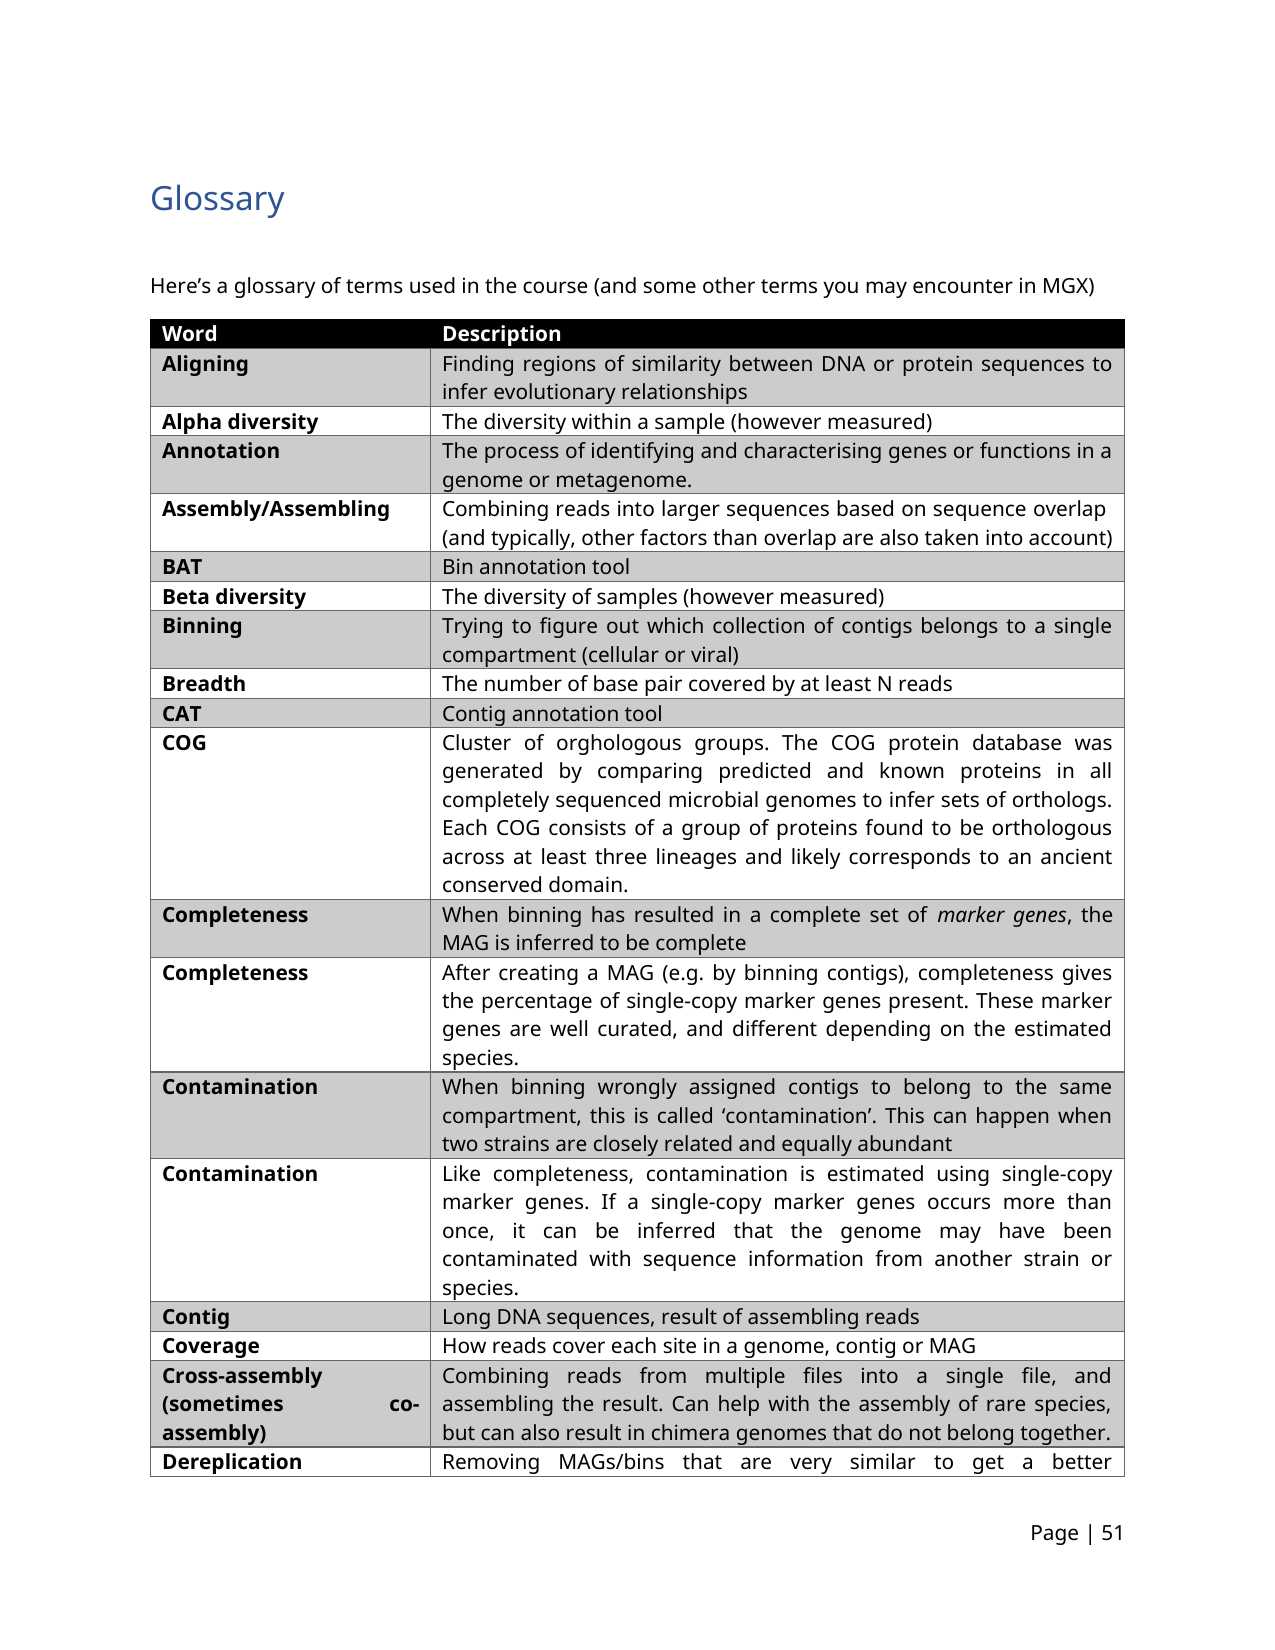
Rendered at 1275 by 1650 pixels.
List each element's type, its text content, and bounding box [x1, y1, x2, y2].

table_cell Completeness [151, 958, 430, 1071]
table_cell The diversity within a sample (however measured) [431, 407, 1124, 435]
table_cell Finding regions of similarity between DNA or protein sequences to infer evolutionary relationships [431, 349, 1124, 406]
table_cell Long DNA sequences, result of assembling reads [431, 1302, 1124, 1331]
table_cell COG [151, 728, 430, 899]
table_cell After creating a MAG (e.g. by binning contigs), completeness gives the percentage of single-copy marker genes present. These marker genes are well curated, and different depending on the estimated species. [431, 958, 1124, 1071]
table_cell Cross-assembly (sometimes co-assembly) [151, 1361, 430, 1446]
table_cell BAT [151, 552, 430, 581]
table_header Word [151, 320, 430, 348]
table_cell Coverage [151, 1332, 430, 1360]
subtitle Glossary [150, 175, 1125, 220]
table_cell Combining reads from multiple files into a single file, and assembling the result. Can help with the assembly of rare species, but can also result in chimera genomes that do not belong together. [431, 1361, 1124, 1446]
table_cell Dereplication [151, 1448, 430, 1476]
text Here’s a glossary of terms used in the course (and some other terms you may encounter in MGX) [150, 271, 1125, 300]
table_cell CAT [151, 699, 430, 727]
table_cell Combining reads into larger sequences based on sequence overlap (and typically, other factors than overlap are also taken into account) [431, 494, 1124, 551]
table_cell Contig [151, 1302, 430, 1331]
table_cell The number of base pair covered by at least N reads [431, 669, 1124, 698]
table_cell Beta diversity [151, 582, 430, 610]
table_cell Breadth [151, 669, 430, 698]
table_cell Contamination [151, 1159, 430, 1301]
table_cell Like completeness, contamination is estimated using single-copy marker genes. If a single-copy marker genes occurs more than once, it can be inferred that the genome may have been contaminated with sequence information from another strain or species. [431, 1159, 1124, 1301]
table_cell How reads cover each site in a genome, contig or MAG [431, 1332, 1124, 1360]
table_cell Contig annotation tool [431, 699, 1124, 727]
table_cell Binning [151, 611, 430, 668]
table_cell Trying to figure out which collection of contigs belongs to a single compartment (cellular or viral) [431, 611, 1124, 668]
table_cell When binning has resulted in a complete set of marker genes, the MAG is inferred to be complete [431, 900, 1124, 957]
table_header Description [431, 320, 1124, 348]
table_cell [431, 1448, 1124, 1476]
table_cell The diversity of samples (however measured) [431, 582, 1124, 610]
table_cell Aligning [151, 349, 430, 406]
table_cell Completeness [151, 900, 430, 957]
table_cell When binning wrongly assigned contigs to belong to the same compartment, this is called ‘contamination’. This can happen when two strains are closely related and equally abundant [431, 1073, 1124, 1158]
table_cell The process of identifying and characterising genes or functions in a genome or metagenome. [431, 436, 1124, 493]
table_cell Bin annotation tool [431, 552, 1124, 581]
table_cell Cluster of orghologous groups. The COG protein database was generated by comparing predicted and known proteins in all completely sequenced microbial genomes to infer sets of orthologs. Each COG consists of a group of proteins found to be orthologous across at least three lineages and likely corresponds to an ancient conserved domain. [431, 728, 1124, 899]
table_cell Annotation [151, 436, 430, 493]
table_cell Alpha diversity [151, 407, 430, 435]
table_cell Assembly/Assembling [151, 494, 430, 551]
table_cell Contamination [151, 1073, 430, 1158]
